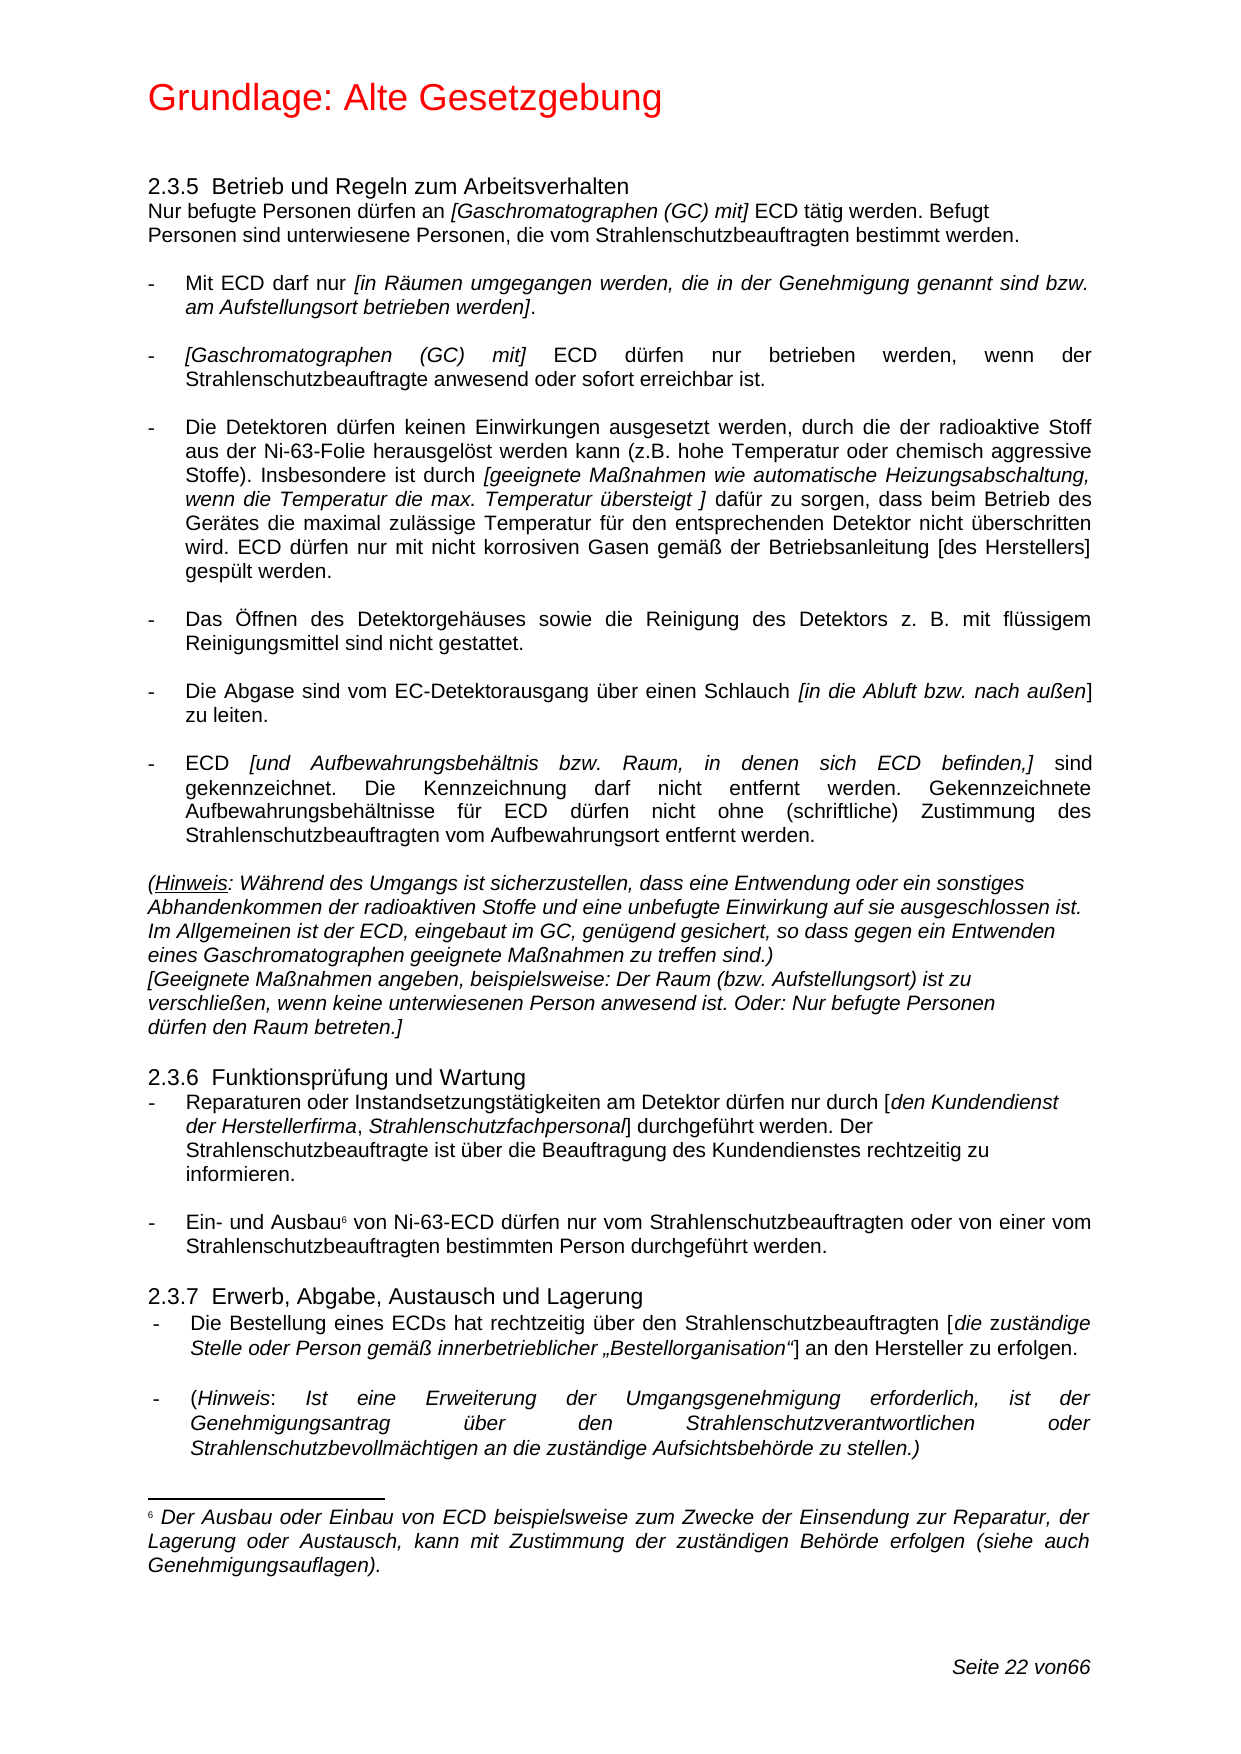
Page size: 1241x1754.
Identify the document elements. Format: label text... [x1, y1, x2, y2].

text [Geeignete Maßnahmen angeben, beispielsweise: Der Raum (bzw. Aufstellungsort) ist zu verschließen, wenn keine unterwiesenen Person anwesend ist. Oder: Nur befugte Personen dürfen den Raum betreten.] [148, 967, 1063, 1039]
list (Hinweis: Ist eine Erweiterung der Umgangsgenehmigung erforderlich, ist der Genehmigungsantrag über den Strahlenschutzverantwortlichen oder Strahlenschutzbevollmächtigen an die zuständige Aufsichtsbehörde zu stellen.) [153, 1385, 1092, 1460]
list [Gaschromatographen (GC) mit] ECD dürfen nur betrieben werden, wenn der Strahlenschutzbeauftragte anwesend oder sofort erreichbar ist. [148, 343, 1092, 391]
list Mit ECD darf nur [in Räumen umgegangen werden, die in der Genehmigung genannt sind bzw. am Aufstellungsort betrieben werden]. [148, 271, 1092, 319]
list Die Abgase sind vom EC-Detektorausgang über einen Schlauch [in die Abluft bzw. nach außen] zu leiten. [148, 679, 1092, 727]
list Ein- und Ausbau von Ni-63-ECD dürfen nur vom Strahlenschutzbeauftragten oder von einer vom Strahlenschutzbeauftragten bestimmten Person durchgeführt werden. [148, 1210, 1092, 1258]
list Das Öffnen des Detektorgehäuses sowie die Reinigung des Detektors z. B. mit flüssigem Reinigungsmittel sind nicht gestattet. [148, 607, 1092, 655]
text Im Allgemeinen ist der ECD, eingebaut im GC, genügend gesichert, so dass gegen ein Entwenden eines Gaschromatographen geeignete Maßnahmen zu treffen sind.) [148, 919, 1092, 967]
text Nur befugte Personen dürfen an [Gaschromatographen (GC) mit] ECD tätig werden. Befugt Personen sind unterwiesene Personen, die vom Strahlenschutzbeauftragten bestimmt werden. [148, 199, 1063, 247]
list ECD [und Aufbewahrungsbehältnis bzw. Raum, in denen sich ECD befinden,] sind gekennzeichnet. Die Kennzeichnung darf nicht entfernt werden. Gekennzeichnete Aufbewahrungsbehältnisse für ECD dürfen nicht ohne (schriftliche) Zustimmung des Strahlenschutzbeauftragten vom Aufbewahrungsort entfernt werden. [148, 751, 1092, 847]
subtitle 2.3.5 Betrieb und Regeln zum Arbeitsverhalten [148, 173, 1092, 199]
subtitle 2.3.6 Funktionsprüfung und Wartung [148, 1064, 1092, 1090]
subtitle 2.3.7 Erwerb, Abgabe, Austausch und Lagerung [148, 1283, 1092, 1310]
list Die Bestellung eines ECDs hat rechtzeitig über den Strahlenschutzbeauftragten [die zuständige Stelle oder Person gemäß innerbetrieblicher „Bestellorganisation“] an den Hersteller zu erfolgen. [153, 1310, 1092, 1360]
text (Hinweis: Während des Umgangs ist sicherzustellen, dass eine Entwendung oder ein sonstiges Abhandenkommen der radioaktiven Stoffe und eine unbefugte Einwirkung auf sie ausgeschlossen ist. [148, 871, 1092, 919]
list Die Detektoren dürfen keinen Einwirkungen ausgesetzt werden, durch die der radioaktive Stoff aus der Ni-63-Folie herausgelöst werden kann (z.B. hohe Temperatur oder chemisch aggressive Stoffe). Insbesondere ist durch [geeignete Maßnahmen wie automatische Heizungsabschaltung, wenn die Temperatur die max. Temperatur übersteigt ] dafür zu sorgen, dass beim Betrieb des Gerätes die maximal zulässige Temperatur für den entsprechenden Detektor nicht überschritten wird. ECD dürfen nur mit nicht korrosiven Gasen gemäß der Betriebsanleitung [des Herstellers] gespült werden. [148, 415, 1092, 583]
list Reparaturen oder Instandsetzungstätigkeiten am Detektor dürfen nur durch [den Kundendienst der Herstellerfirma, Strahlenschutzfachpersonal] durchgeführt werden. Der Strahlenschutzbeauftragte ist über die Beauftragung des Kundendienstes rechtzeitig zu informieren. [148, 1090, 1092, 1186]
